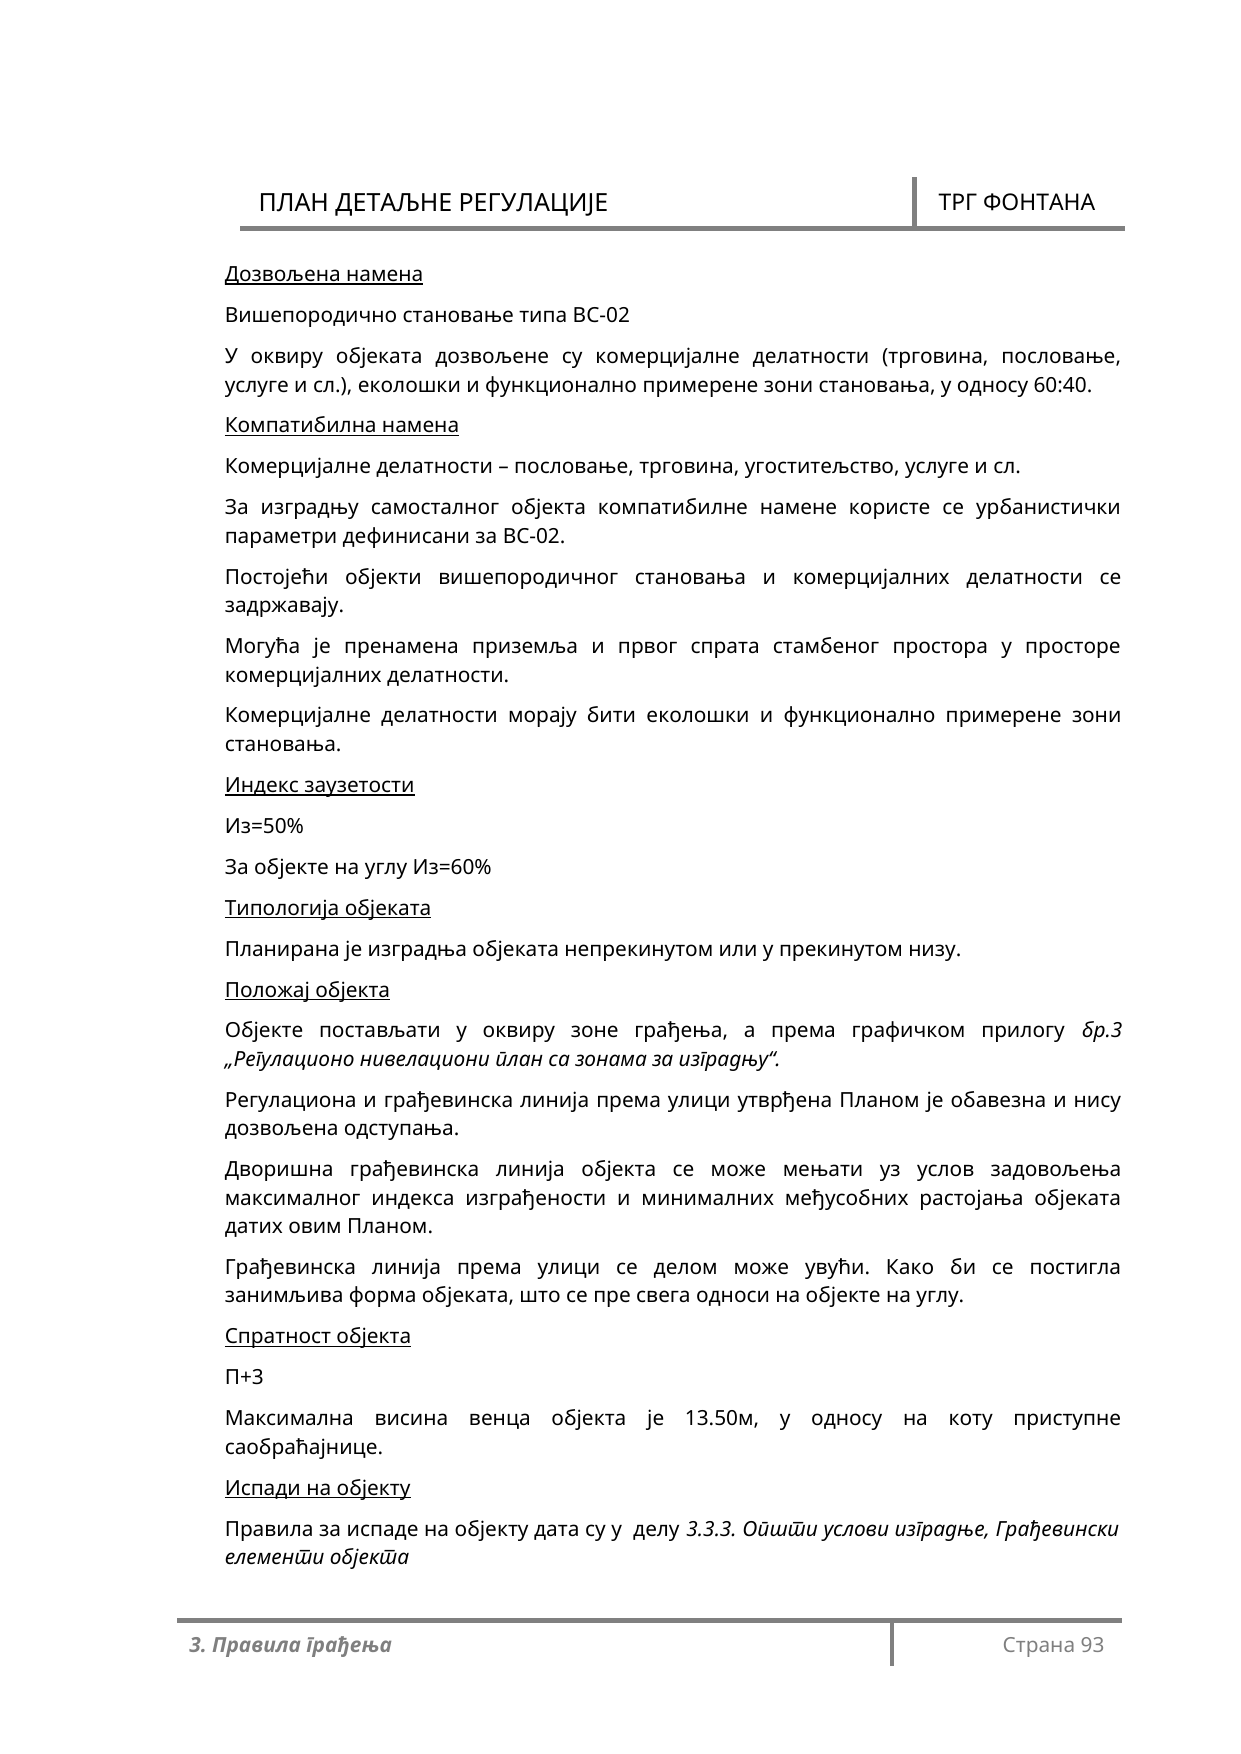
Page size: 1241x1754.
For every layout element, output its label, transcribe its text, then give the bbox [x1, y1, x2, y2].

text Грађевинска линија према улици се делом може увући. Како би се постигла занимљива форма објеката, што се пре свега односи на објекте на углу. [224, 1252, 1122, 1309]
text Објекте постављати у оквиру зоне грађења, а према графичкoм прилогу бр.3 „Регулационо нивелациони план са зонама за изградњу“. [224, 1016, 1122, 1072]
text П+3 [224, 1362, 1122, 1391]
text Вишепородично становање типа ВС-02 [224, 300, 1122, 329]
text У оквиру објеката дозвољене су комерцијалне делатности (трговина, пословање, услуге и сл.), еколошки и функционално примерене зони становања, у односу 60:40. [224, 341, 1122, 398]
text Дворишна грађевинска линија објекта се може мењати уз услов задовољења максималног индекса изграђености и минималних међусобних растојања објеката датих овим Планом. [224, 1154, 1122, 1240]
text Компатибилна намена [224, 411, 1122, 439]
text Типологија објеката [224, 893, 1122, 921]
text Дозвољена намена [224, 259, 1122, 288]
text Планирана је изградња објеката непрекинутом или у прекинутом низу. [224, 934, 1122, 962]
text Максимална висина венца објекта је 13.50м, у односу на коту приступне саобраћајнице. [224, 1403, 1122, 1460]
text Правила за испаде на објекту дата су у делу 3.3.3. Општи услови изградње, Грађевински елементи објекта [224, 1514, 1122, 1571]
text Комерцијалне делатности морају бити еколошки и функционално примерене зони становања. [224, 701, 1122, 757]
text Индекс заузетости [224, 770, 1122, 798]
text Положај објекта [224, 975, 1122, 1003]
text Постојећи објекти вишепородичног становања и комерцијалних делатности се задржавају. [224, 562, 1122, 619]
text За изградњу самосталног објекта компатибилне намене користе се урбанистички параметри дефинисани за ВС-02. [224, 492, 1122, 549]
text Испади на објекту [224, 1473, 1122, 1501]
text Могућа је пренамена приземља и првог спрата стамбеног простора у просторе комерцијалних делатности. [224, 631, 1122, 688]
text Регулациона и грађевинска линија према улици утврђена Планом је обавезна и нису дозвољена одступања. [224, 1085, 1122, 1142]
text Комерцијалне делатности – пословање, трговина, угоститељство, услуге и сл. [224, 452, 1122, 480]
text Спратност објекта [224, 1322, 1122, 1350]
text Из=50% [224, 811, 1122, 839]
text За објекте на углу Из=60% [224, 852, 1122, 880]
